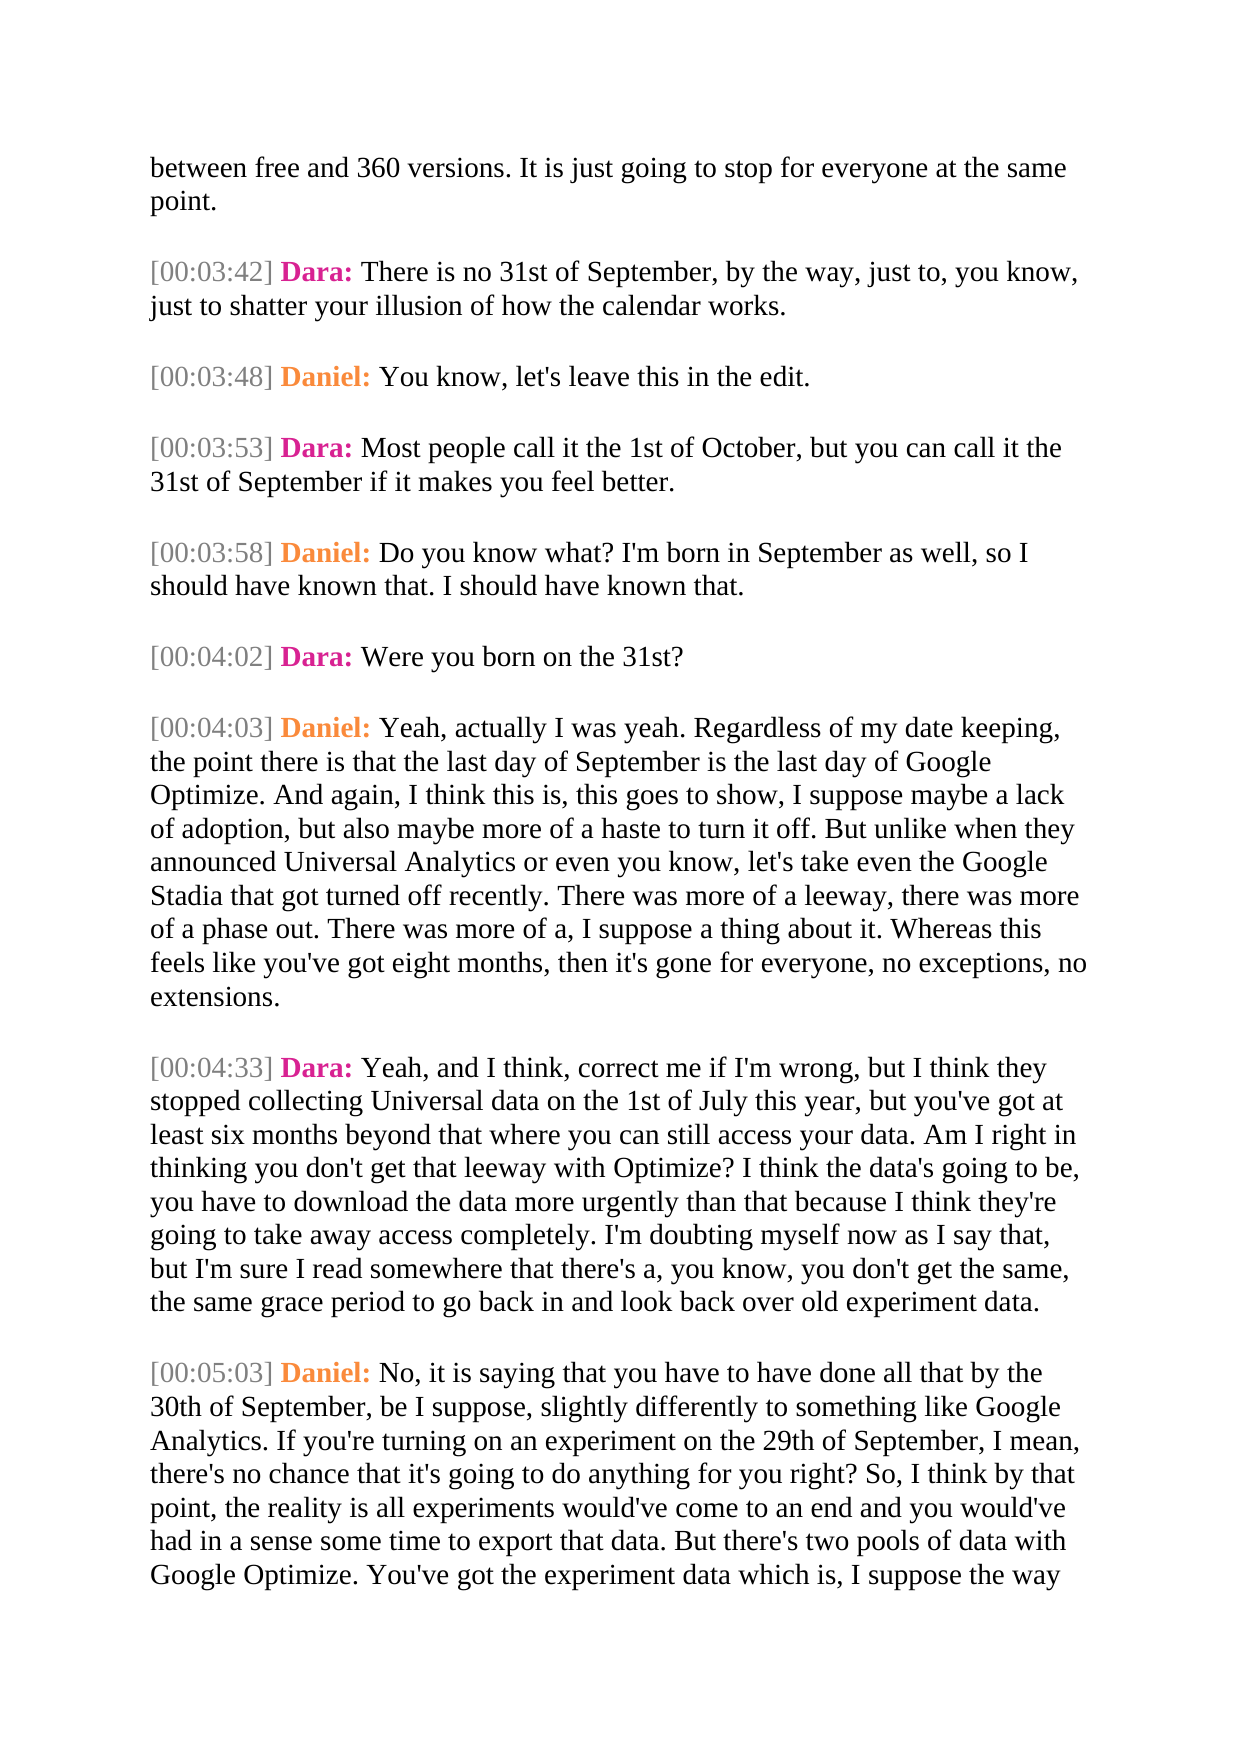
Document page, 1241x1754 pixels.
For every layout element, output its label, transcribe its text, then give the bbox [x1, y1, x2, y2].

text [150, 1356, 1090, 1590]
text [00:04:02] Dara: Were you born on the 31st? [150, 639, 1090, 673]
text [00:04:33] Dara: Yeah, and I think, correct me if I'm wrong, but I think they stopped collecting Universal data on the 1st of July this year, but you've got at least six months beyond that where you can still access your data. Am I right in thinking you don't get that leeway with Optimize? I think the data's going to be, you have to download the data more urgently than that because I think they're going to take away access completely. I'm doubting myself now as I say that, but I'm sure I read somewhere that there's a, you know, you don't get the same, the same grace period to go back in and look back over old experiment data. [150, 1050, 1090, 1318]
text [00:03:53] Dara: Most people call it the 1st of October, but you can call it the 31st of September if it makes you feel better. [150, 430, 1090, 497]
text [00:03:42] Dara: There is no 31st of September, by the way, just to, you know, just to shatter your illusion of how the calendar works. [150, 254, 1090, 322]
text [00:04:03] Daniel: Yeah, actually I was yeah. Regardless of my date keeping, the point there is that the last day of September is the last day of Google Optimize. And again, I think this is, this goes to show, I suppose maybe a lack of adoption, but also maybe more of a haste to turn it off. But unlike when they announced Universal Analytics or even you know, let's take even the Google Stadia that got turned off recently. There was more of a leeway, there was more of a phase out. There was more of a, I suppose a thing about it. Whereas this feels like you've got eight months, then it's gone for everyone, no exceptions, no extensions. [150, 710, 1090, 1012]
text [00:03:58] Daniel: Do you know what? I'm born in September as well, so I should have known that. I should have known that. [150, 535, 1090, 602]
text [150, 150, 1090, 217]
text [00:03:48] Daniel: You know, let's leave this in the edit. [150, 359, 1090, 393]
